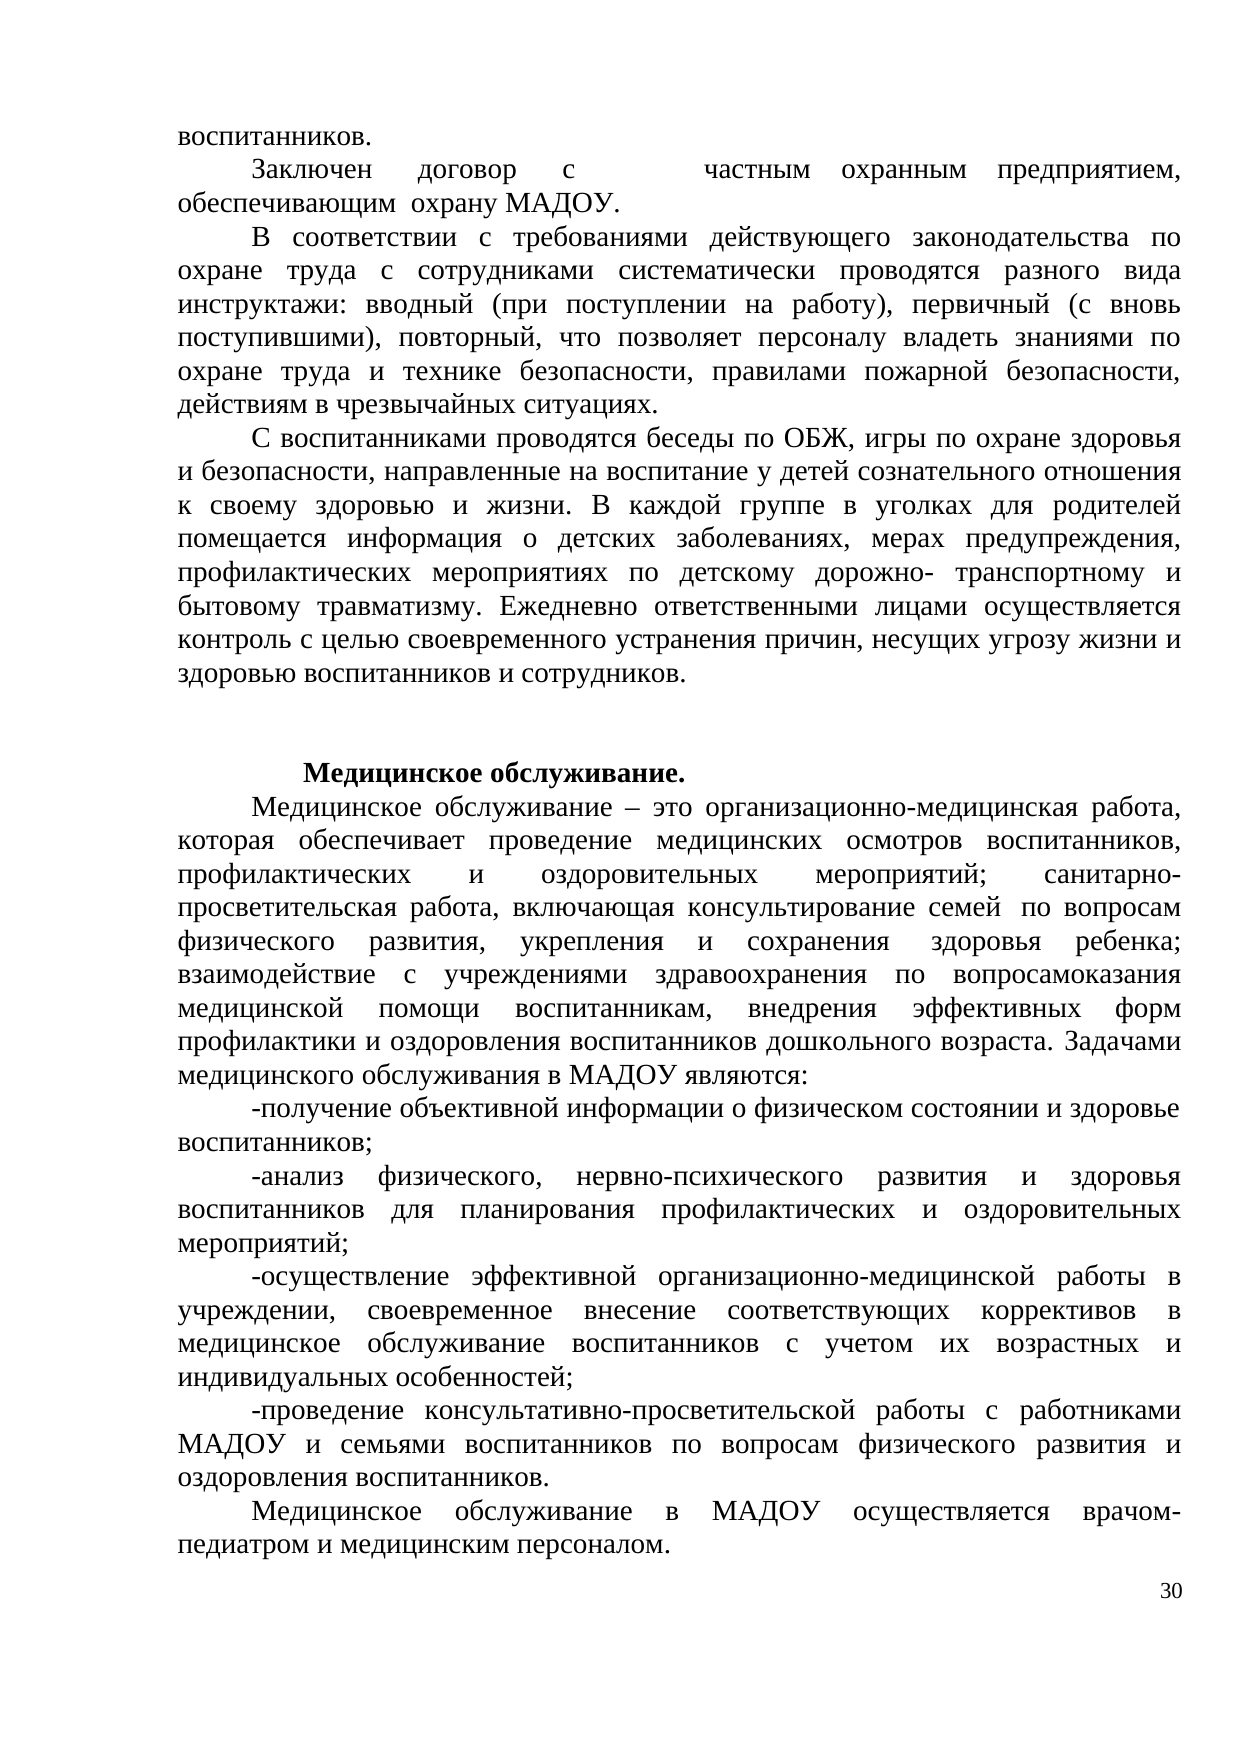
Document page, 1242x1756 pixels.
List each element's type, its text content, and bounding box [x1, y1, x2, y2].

text -проведение консультативно-просветительской работы с работниками МАДОУ и семьями воспитанников по вопросам физического развития и оздоровления воспитанников. [177, 1392, 1181, 1493]
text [177, 118, 1181, 152]
subtitle Медицинское обслуживание. [177, 756, 1181, 789]
text -получение объективной информации о физическом состоянии и здоровье воспитанников; [177, 1091, 1181, 1158]
text -осуществление эффективной организационно-медицинской работы в учреждении, своевременное внесение соответствующих коррективов в медицинское обслуживание воспитанников с учетом их возрастных и индивидуальных особенностей; [177, 1258, 1181, 1392]
text Заключен договор с частным охранным предприятием, обеспечивающим охрану МАДОУ. [177, 152, 1181, 219]
text Медицинское обслуживание в МАДОУ осуществляется врачом- педиатром и медицинским персоналом. [177, 1493, 1181, 1560]
text -анализ физического, нервно-психического развития и здоровья воспитанников для планирования профилактических и оздоровительных мероприятий; [177, 1158, 1181, 1258]
text Медицинское обслуживание – это организационно-медицинская работа, которая обеспечивает проведение медицинских осмотров воспитанников, профилактических и оздоровительных мероприятий; санитарно- просветительская работа, включающая консультирование семей по вопросам физического развития, укрепления и сохранения здоровья ребенка; взаимодействие с учреждениями здравоохранения по вопросамоказания медицинской помощи воспитанникам, внедрения эффективных форм профилактики и оздоровления воспитанников дошкольного возраста. Задачами медицинского обслуживания в МАДОУ являются: [177, 789, 1181, 1091]
text С воспитанниками проводятся беседы по ОБЖ, игры по охране здоровья и безопасности, направленные на воспитание у детей сознательного отношения к своему здоровью и жизни. В каждой группе в уголках для родителей помещается информация о детских заболеваниях, мерах предупреждения, профилактических мероприятиях по детскому дорожно- транспортному и бытовому травматизму. Ежедневно ответственными лицами осуществляется контроль с целью своевременного устранения причин, несущих угрозу жизни и здоровью воспитанников и сотрудников. [177, 420, 1181, 688]
text В соответствии с требованиями действующего законодательства по охране труда с сотрудниками систематически проводятся разного вида инструктажи: вводный (при поступлении на работу), первичный (с вновь поступившими), повторный, что позволяет персоналу владеть знаниями по охране труда и технике безопасности, правилами пожарной безопасности, действиям в чрезвычайных ситуациях. [177, 219, 1181, 420]
